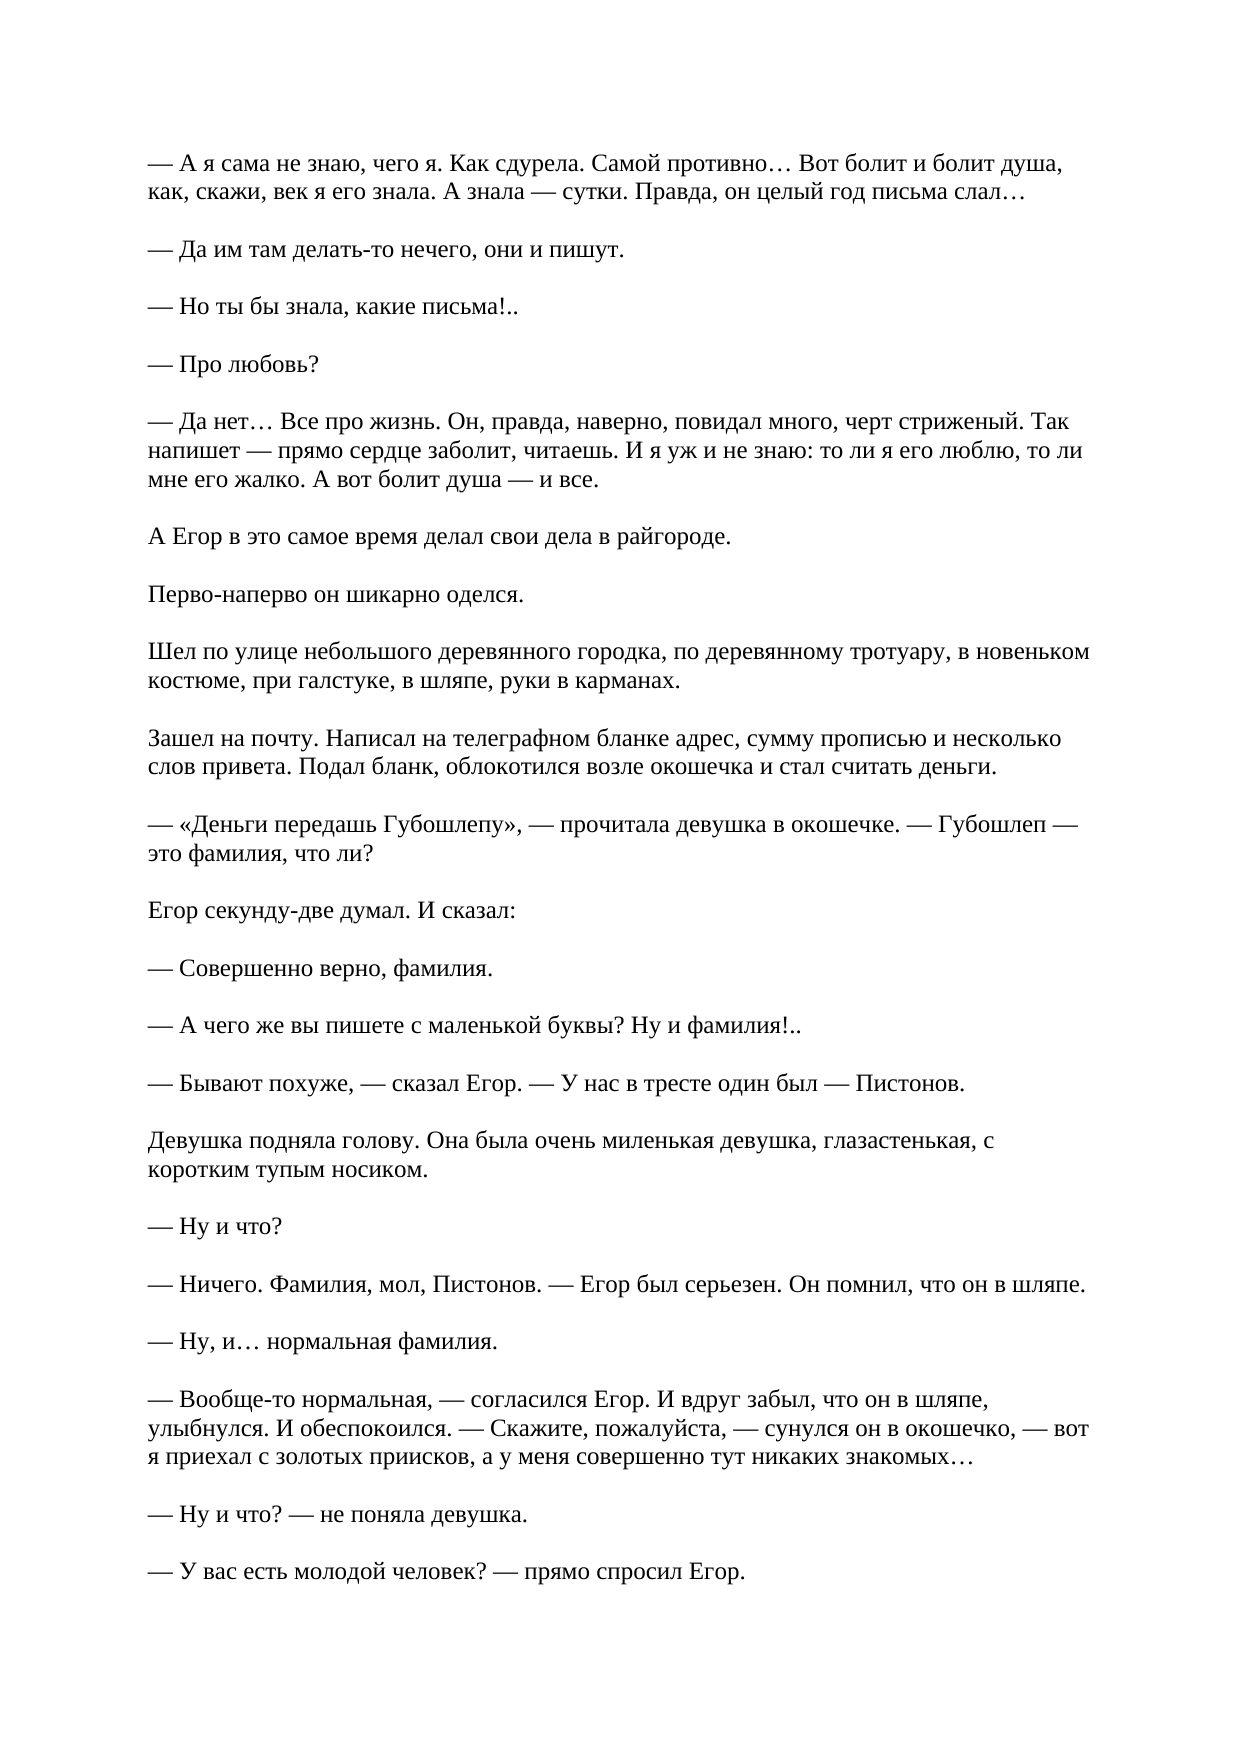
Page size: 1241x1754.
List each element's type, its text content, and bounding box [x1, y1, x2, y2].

text Егор секунду‑две думал. И сказал: [148, 895, 1093, 924]
text — Да нет… Все про жизнь. Он, правда, наверно, повидал много, черт стриженый. Так напишет — прямо сердце заболит, читаешь. И я уж и не знаю: то ли я его люблю, то ли мне его жалко. А вот болит душа — и все. [148, 406, 1093, 493]
text — Вообще‑то нормальная, — согласился Егор. И вдруг забыл, что он в шляпе, улыбнулся. И обеспокоился. — Скажите, пожалуйста, — сунулся он в окошечко, — вот я приехал с золотых приисков, а у меня совершенно тут никаких знакомых… [148, 1384, 1093, 1470]
text — Совершенно верно, фамилия. [148, 953, 1093, 981]
text Шел по улице небольшого деревянного городка, по деревянному тротуару, в новеньком костюме, при галстуке, в шляпе, руки в карманах. [148, 636, 1093, 694]
text — Да им там делать‑то нечего, они и пишут. [148, 234, 1093, 263]
text — Ну, и… нормальная фамилия. [148, 1326, 1093, 1355]
text — Ну и что? — не поняла девушка. [148, 1499, 1093, 1528]
text — У вас есть молодой человек? — прямо спросил Егор. [148, 1556, 1093, 1585]
text Зашел на почту. Написал на телеграфном бланке адрес, сумму прописью и несколько слов привета. Подал бланк, облокотился возле окошечка и стал считать деньги. [148, 723, 1093, 780]
text А Егор в это самое время делал свои дела в райгороде. [148, 521, 1093, 550]
text — «Деньги передашь Губошлепу», — прочитала девушка в окошечке. — Губошлеп — это фамилия, что ли? [148, 809, 1093, 866]
text — Ну и что? [148, 1211, 1093, 1240]
text Перво‑наперво он шикарно оделся. [148, 579, 1093, 608]
text — Про любовь? [148, 349, 1093, 378]
text — Но ты бы знала, какие письма!.. [148, 291, 1093, 320]
text — А чего же вы пишете с маленькой буквы? Ну и фамилия!.. [148, 1010, 1093, 1039]
text Девушка подняла голову. Она была очень миленькая девушка, глазастенькая, с коротким тупым носиком. [148, 1125, 1093, 1183]
text — А я сама не знаю, чего я. Как сдурела. Самой противно… Вот болит и болит душа, как, скажи, век я его знала. А знала — сутки. Правда, он целый год письма слал… [148, 148, 1093, 205]
text — Ничего. Фамилия, мол, Пистонов. — Егор был серьезен. Он помнил, что он в шляпе. [148, 1269, 1093, 1298]
text — Бывают похуже, — сказал Егор. — У нас в тресте один был — Пистонов. [148, 1068, 1093, 1096]
